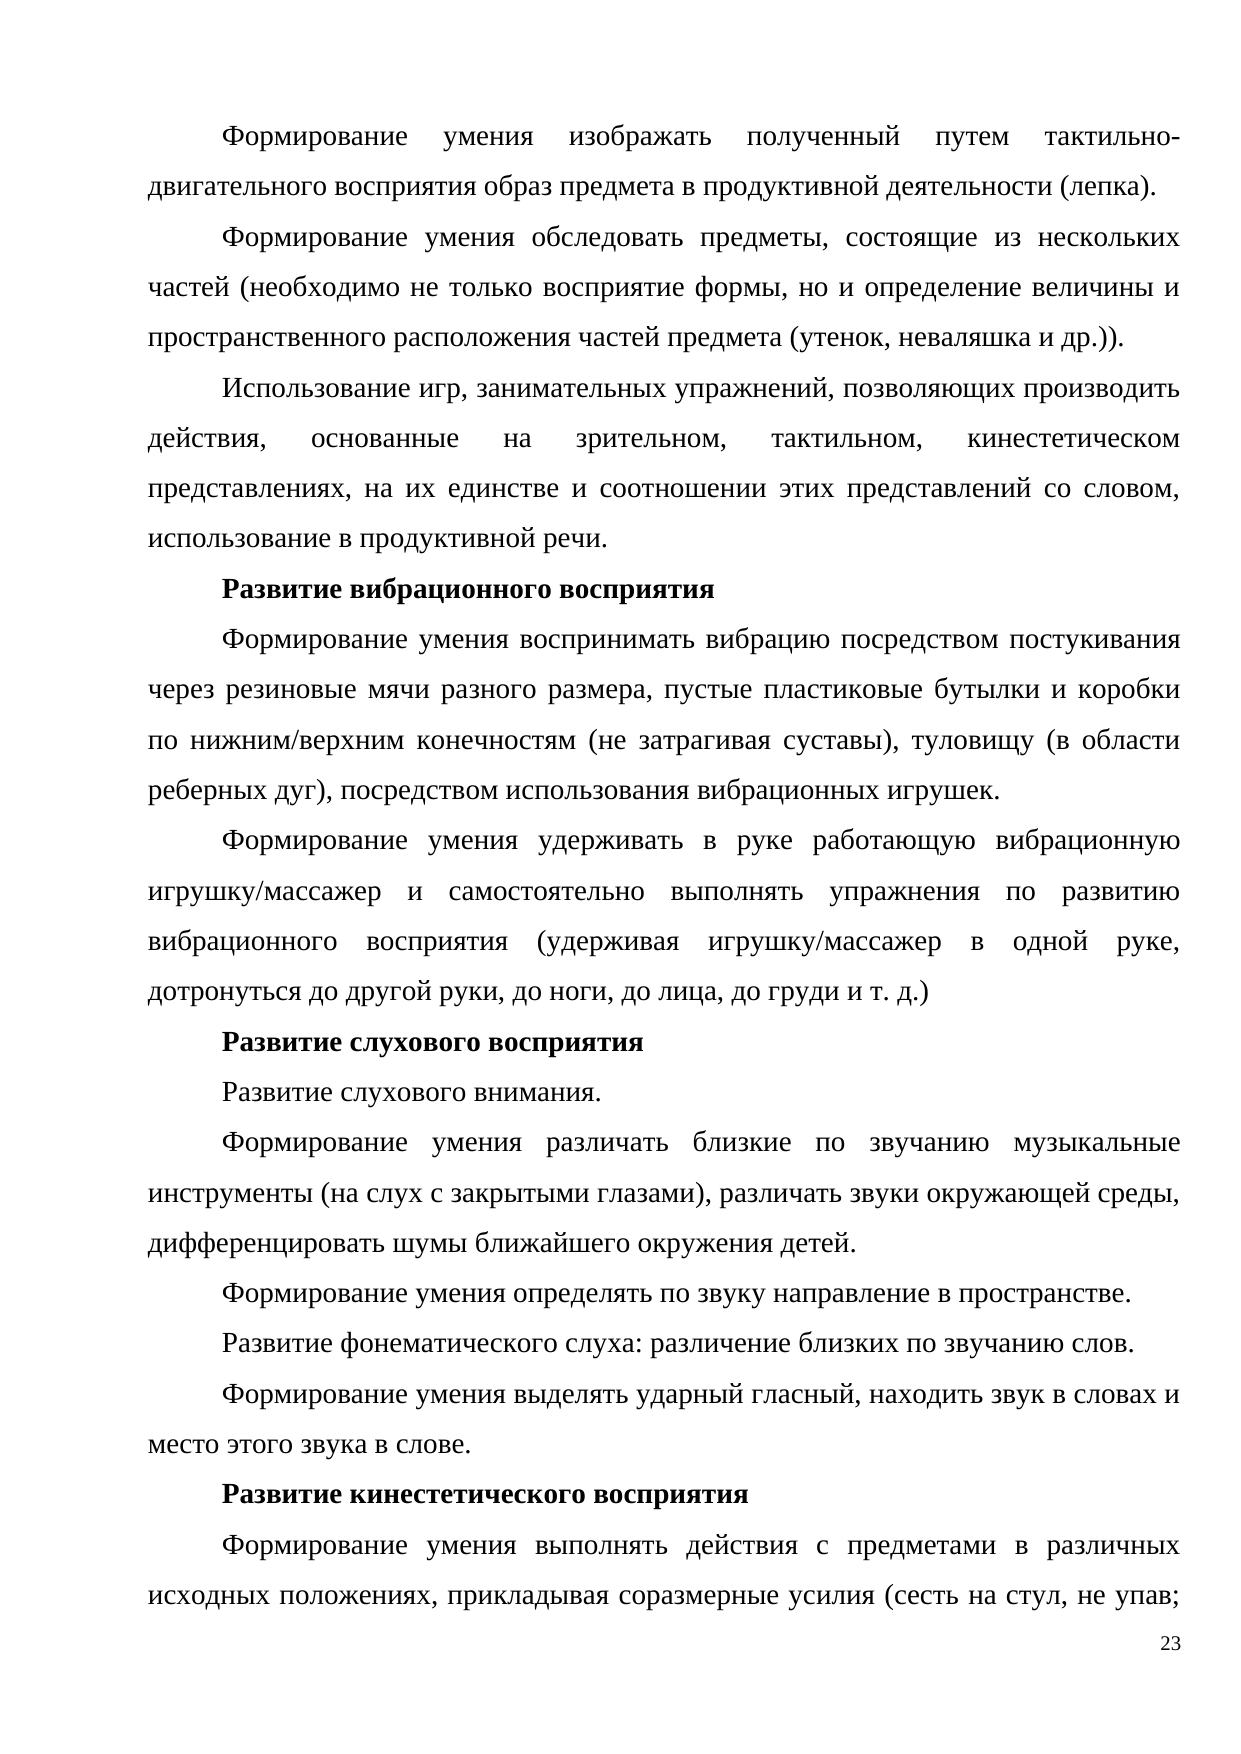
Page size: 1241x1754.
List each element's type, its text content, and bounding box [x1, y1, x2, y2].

text Формирование умения воспринимать вибрацию посредством постукивания через резиновые мячи разного размера, пустые пластиковые бутылки и коробки по нижним/верхним конечностям (не затрагивая суставы), туловищу (в области реберных дуг), посредством использования вибрационных игрушек. [148, 621, 1181, 806]
text Развитие кинестетического восприятия [148, 1477, 1181, 1510]
text Формирование умения обследовать предметы, состоящие из нескольких частей (необходимо не только восприятие формы, но и определение величины и пространственного расположения частей предмета (утенок, неваляшка и др.)). [148, 219, 1181, 353]
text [148, 1527, 1181, 1611]
text Развитие фонематического слуха: различение близких по звучанию слов. [148, 1326, 1181, 1359]
text Формирование умения определять по звуку направление в пространстве. [148, 1275, 1181, 1309]
text Развитие слухового восприятия [148, 1024, 1181, 1057]
text Формирование умения изображать полученный путем тактильно- двигательного восприятия образ предмета в продуктивной деятельности (лепка). [148, 118, 1181, 202]
text Развитие слухового внимания. [148, 1074, 1181, 1108]
text Формирование умения различать близкие по звучанию музыкальные инструменты (на слух с закрытыми глазами), различать звуки окружающей среды, дифференцировать шумы ближайшего окружения детей. [148, 1124, 1181, 1258]
text Формирование умения выделять ударный гласный, находить звук в словах и место этого звука в слове. [148, 1376, 1181, 1460]
text Использование игр, занимательных упражнений, позволяющих производить действия, основанные на зрительном, тактильном, кинестетическом представлениях, на их единстве и соотношении этих представлений со словом, использование в продуктивной речи. [148, 370, 1181, 554]
text Развитие вибрационного восприятия [148, 571, 1181, 604]
text Формирование умения удерживать в руке работающую вибрационную игрушку/массажер и самостоятельно выполнять упражнения по развитию вибрационного восприятия (удерживая игрушку/массажер в одной руке, дотронуться до другой руки, до ноги, до лица, до груди и т. д.) [148, 822, 1181, 1007]
